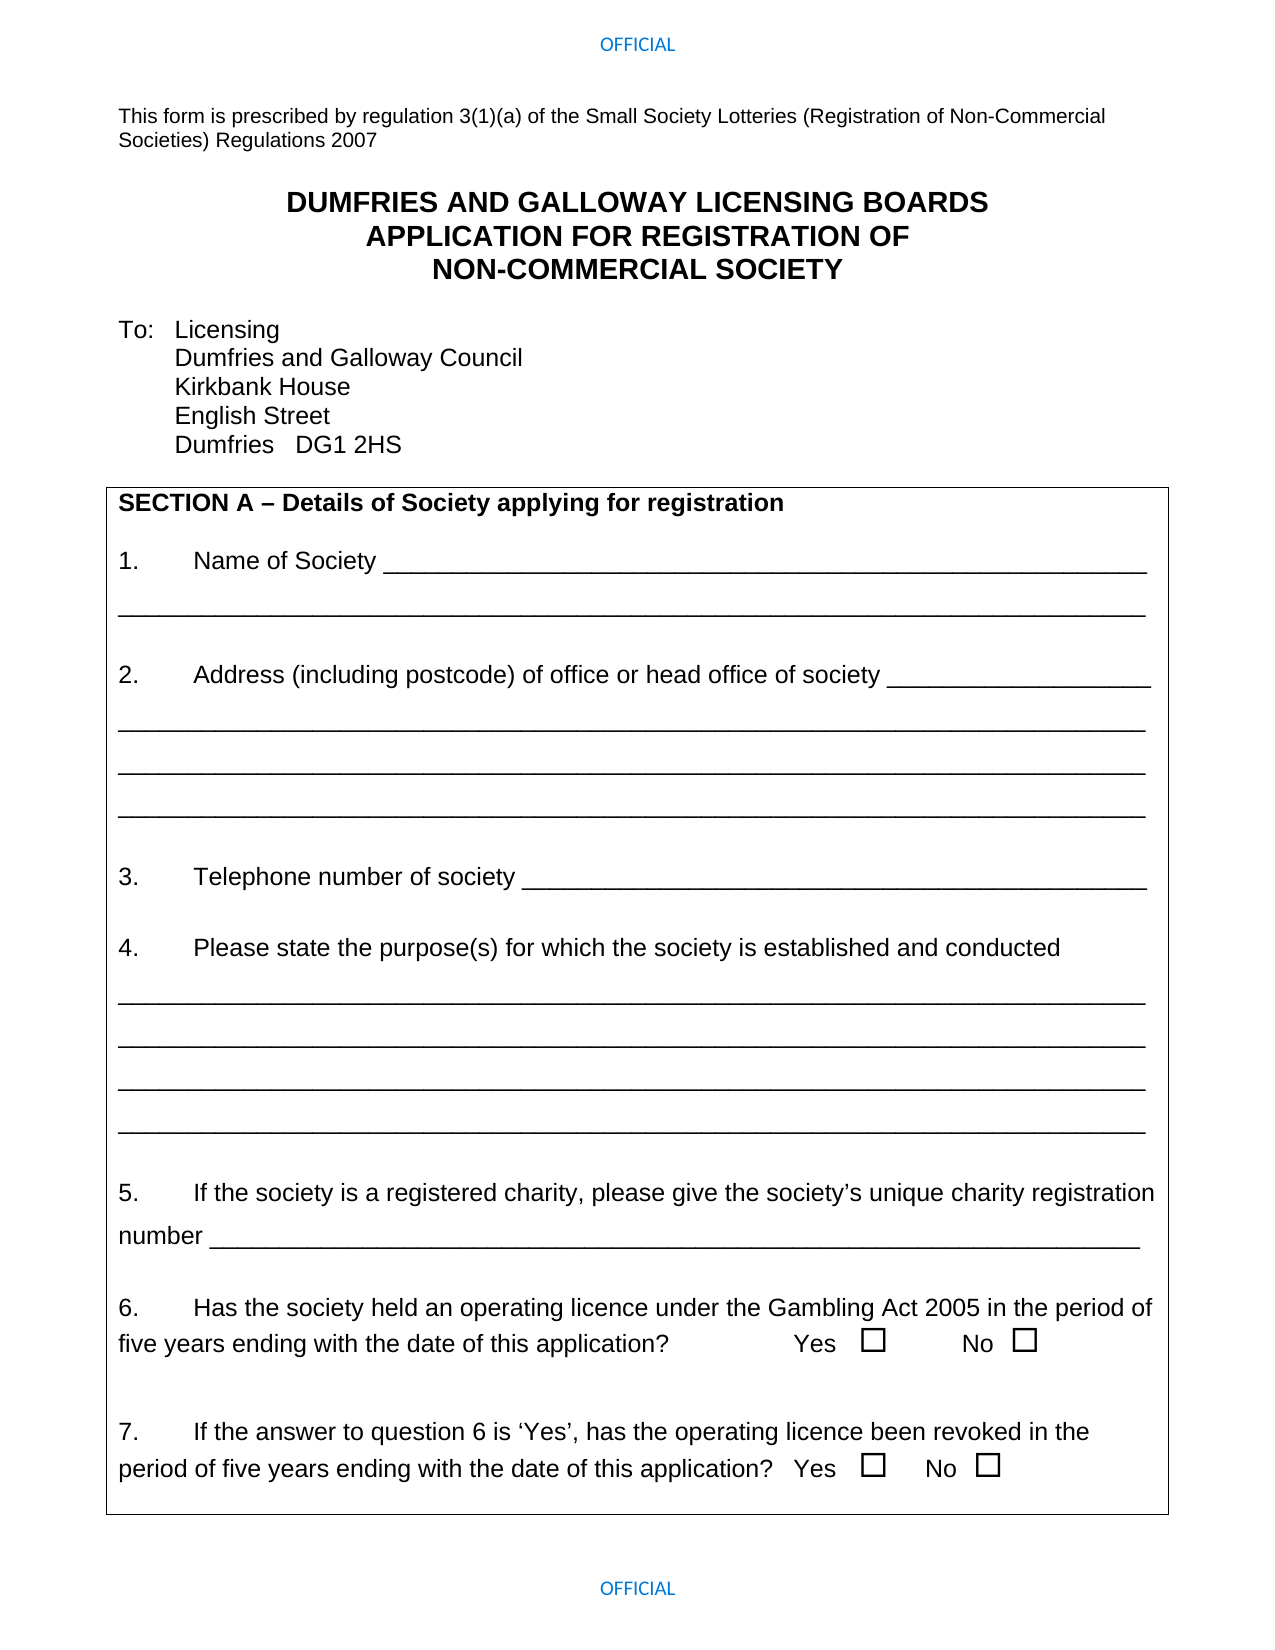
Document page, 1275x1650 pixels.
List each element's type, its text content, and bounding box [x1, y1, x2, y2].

text This form is prescribed by regulation 3(1)(a) of the Small Society Lotteries (Registration of Non-Commercial Societies) Regulations 2007 [118, 104, 1157, 152]
table_cell 5. If the society is a registered charity, please give the society’s unique charity registration number ___________________________________________________________________ [107, 1149, 1168, 1264]
table_cell 2. Address (including postcode) of office or head office of society ___________________ __________________________________________________________________________ __________________________________________________________________________ __________________________________________________________________________ [107, 632, 1168, 833]
text Dumfries and Galloway Council [118, 343, 1157, 372]
table_cell 6. Has the society held an operating licence under the Gambling Act 2005 in the period of five years ending with the date of this application? Yes No [107, 1264, 1168, 1389]
table_cell 3. Telephone number of society _____________________________________________ [107, 833, 1168, 905]
text Dumfries DG1 2HS [118, 429, 1157, 458]
text English Street [118, 401, 1157, 429]
table_header DUMFRIES AND LICENSING BOARDS APPLICATION FOR REGISTRATION OF NON-COMMERCIAL SOCIETY [107, 180, 1168, 286]
text Kirkbank House [118, 372, 1157, 401]
table_header SECTION A – Details of Society applying for registration [107, 488, 1168, 517]
table_cell 1. Name of Society _______________________________________________________ __________________________________________________________________________ [107, 517, 1168, 632]
table_cell 7. If the answer to question 6 is ‘Yes’, has the operating licence been revoked in the period of five years ending with the date of this application? Yes No [107, 1389, 1168, 1513]
table_cell 4. Please state the purpose(s) for which the society is established and conducted __________________________________________________________________________ __________________________________________________________________________ __________________________________________________________________________ __________________________________________________________________________ [107, 905, 1168, 1149]
text To: Licensing [118, 314, 1157, 343]
